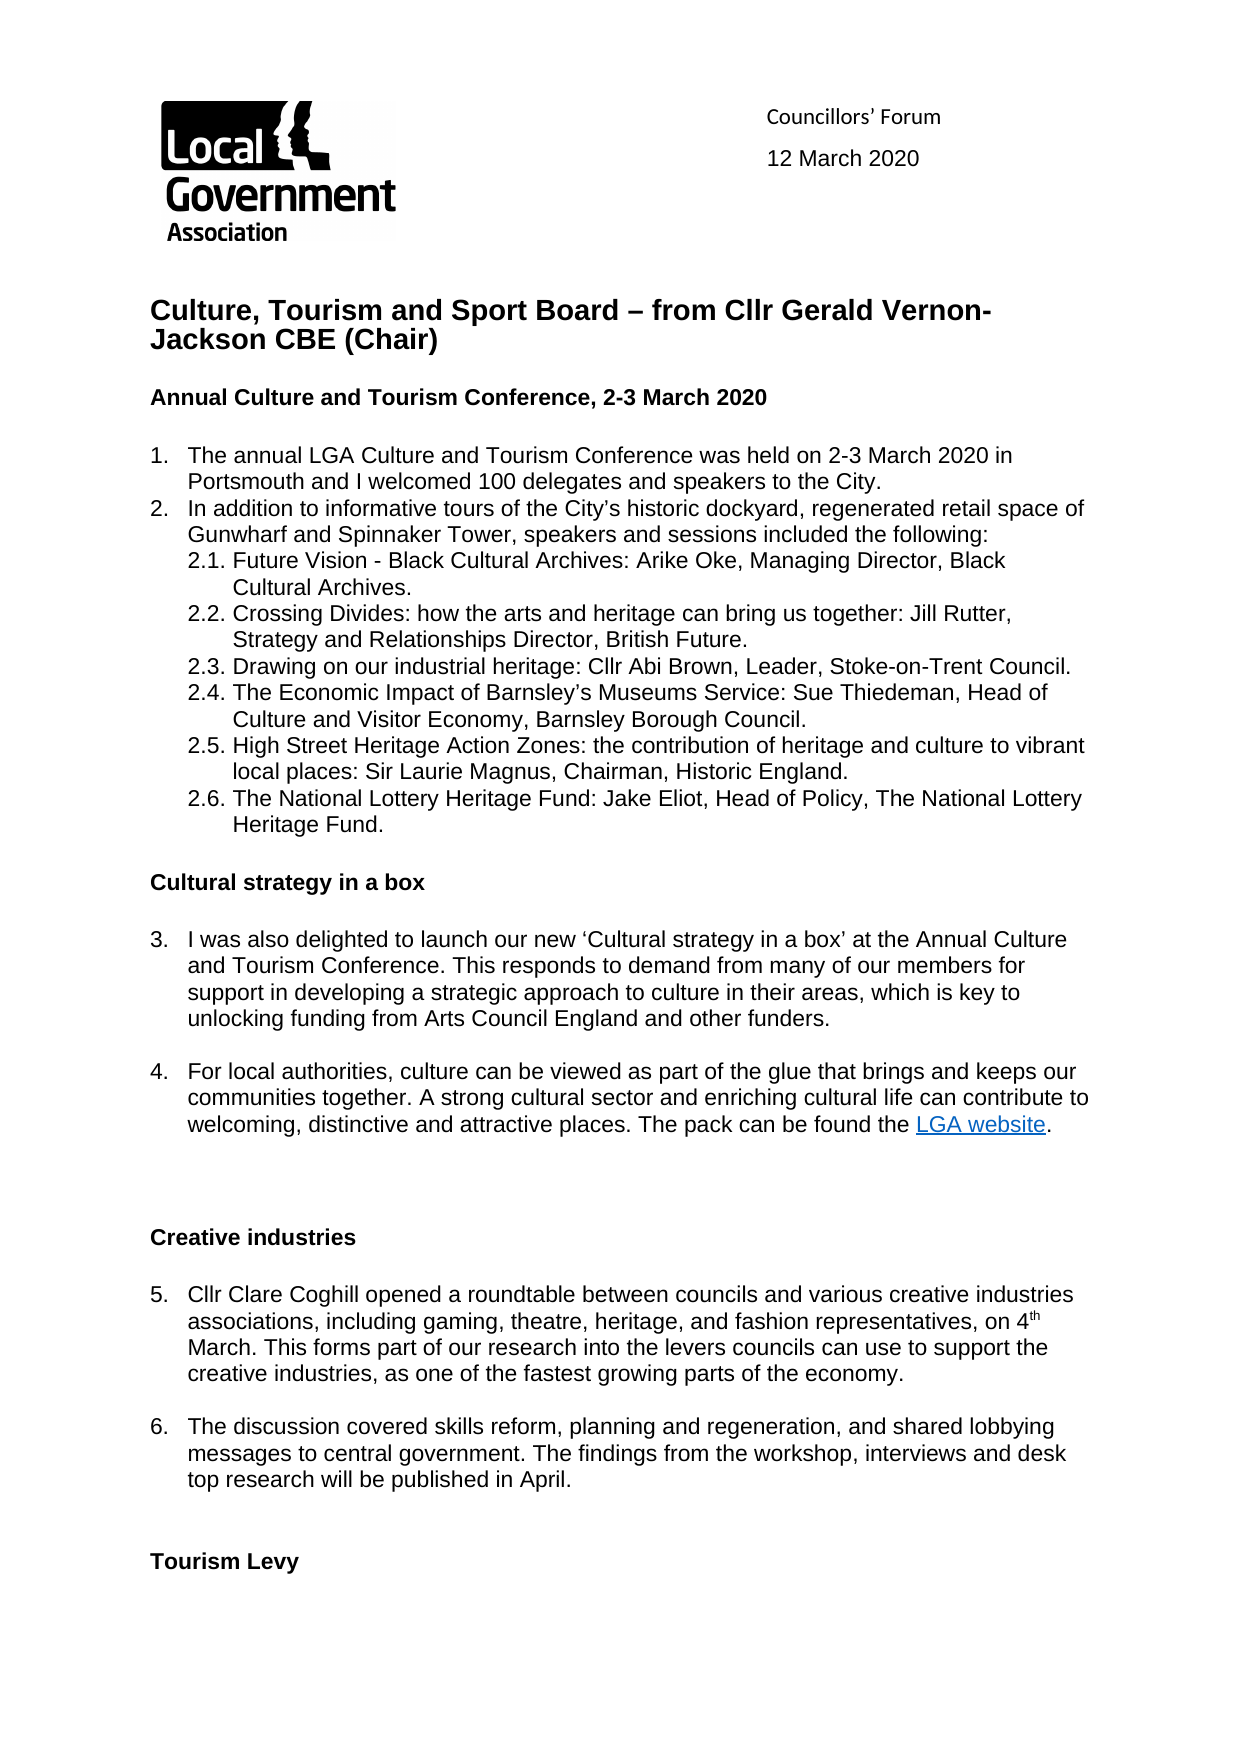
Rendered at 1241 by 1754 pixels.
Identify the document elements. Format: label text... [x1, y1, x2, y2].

text Tourism Levy [150, 1548, 1090, 1574]
list The annual LGA Culture and Tourism Conference was held on 2-3 March 2020 in Portsmouth and I welcomed 100 delegates and speakers to the City. [150, 442, 1090, 495]
picture [161, 101, 396, 241]
list The National Lottery Heritage Fund: Jake Eliot, Head of Policy, The National Lottery Heritage Fund. [187, 784, 1090, 837]
subtitle Culture, Tourism and Sport Board – from Cllr Gerald Vernon-Jackson CBE (Chair) [150, 297, 1090, 355]
list The discussion covered skills reform, planning and regeneration, and shared lobbying messages to central government. The findings from the workshop, interviews and desk top research will be published in April. [150, 1413, 1090, 1492]
text Cultural strategy in a box [150, 868, 1090, 895]
list Drawing on our industrial heritage: Cllr Abi Brown, Leader, Stoke-on-Trent Council. [187, 653, 1090, 679]
list In addition to informative tours of the City’s historic dockyard, regenerated retail space of Gunwharf and Spinnaker Tower, speakers and sessions included the following: [150, 495, 1090, 547]
text Creative industries [150, 1224, 1090, 1250]
list Future Vision - Black Cultural Archives: Arike Oke, Managing Director, Black Cultural Archives. [187, 547, 1090, 600]
text Annual Culture and Tourism Conference, 2-3 March 2020 [150, 384, 1090, 411]
list For local authorities, culture can be viewed as part of the glue that brings and keeps our communities together. A strong cultural sector and enriching cultural life can contribute to welcoming, distinctive and attractive places. The pack can be found the LGA website. [150, 1058, 1090, 1137]
list The Economic Impact of Barnsley’s Museums Service: Sue Thiedeman, Head of Culture and Visitor Economy, Barnsley Borough Council. [187, 679, 1090, 732]
list High Street Heritage Action Zones: the contribution of heritage and culture to vibrant local places: Sir Laurie Magnus, Chairman, Historic England. [187, 732, 1090, 784]
list I was also delighted to launch our new ‘Cultural strategy in a box’ at the Annual Culture and Tourism Conference. This responds to demand from many of our members for support in developing a strategic approach to culture in their areas, which is key to unlocking funding from Arts Council England and other funders. [150, 926, 1090, 1032]
list Cllr Clare Coghill opened a roundtable between councils and various creative industries associations, including gaming, theatre, heritage, and fashion representatives, on 4th March. This forms part of our research into the levers councils can use to support the creative industries, as one of the fastest growing parts of the economy. [150, 1281, 1090, 1387]
list Crossing Divides: how the arts and heritage can bring us together: Jill Rutter, Strategy and Relationships Director, British Future. [187, 600, 1090, 653]
